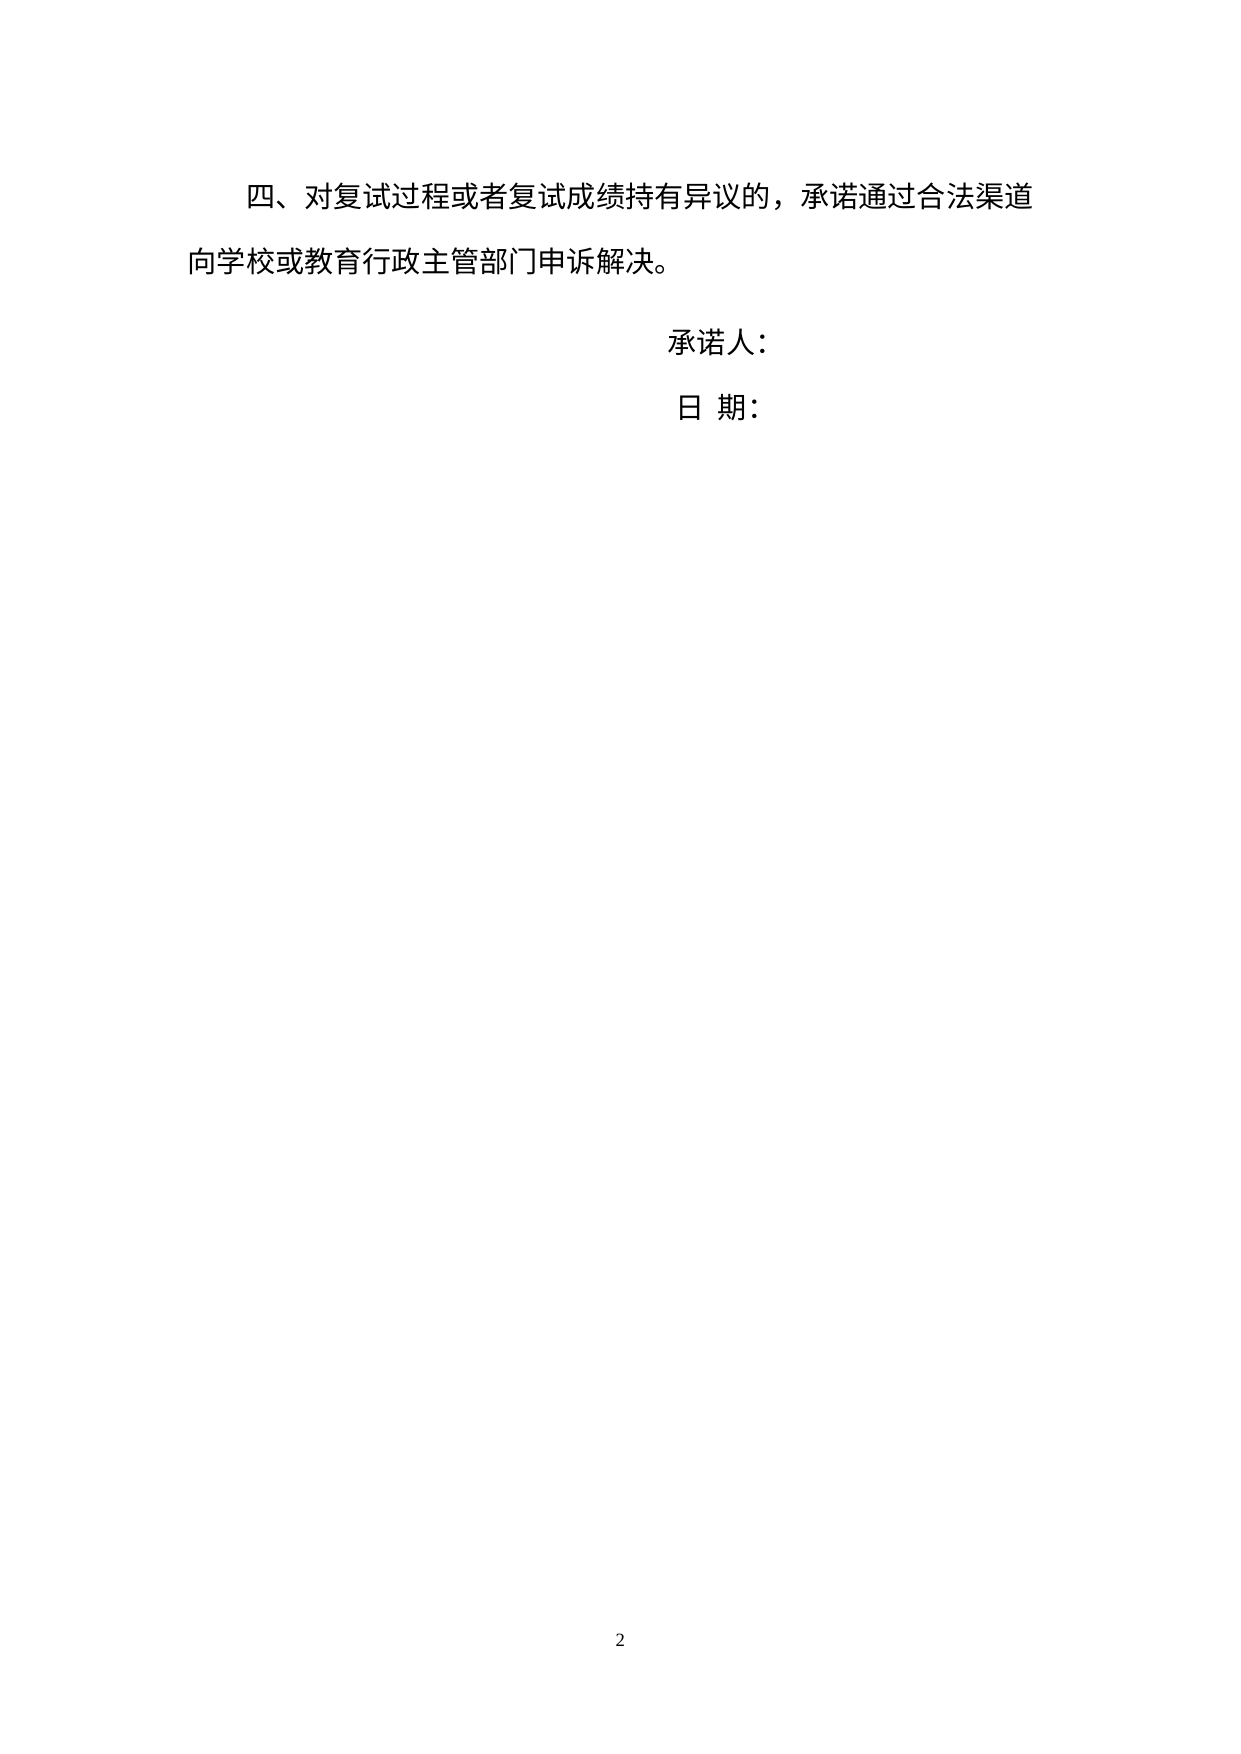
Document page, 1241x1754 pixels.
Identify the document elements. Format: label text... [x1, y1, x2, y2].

text 承诺人： [187, 308, 1053, 373]
text 四、对复试过程或者复试成绩持有异议的，承诺通过合法渠道向学校或教育行政主管部门申诉解决。 [187, 162, 1053, 292]
text 日 期： [187, 373, 1053, 438]
